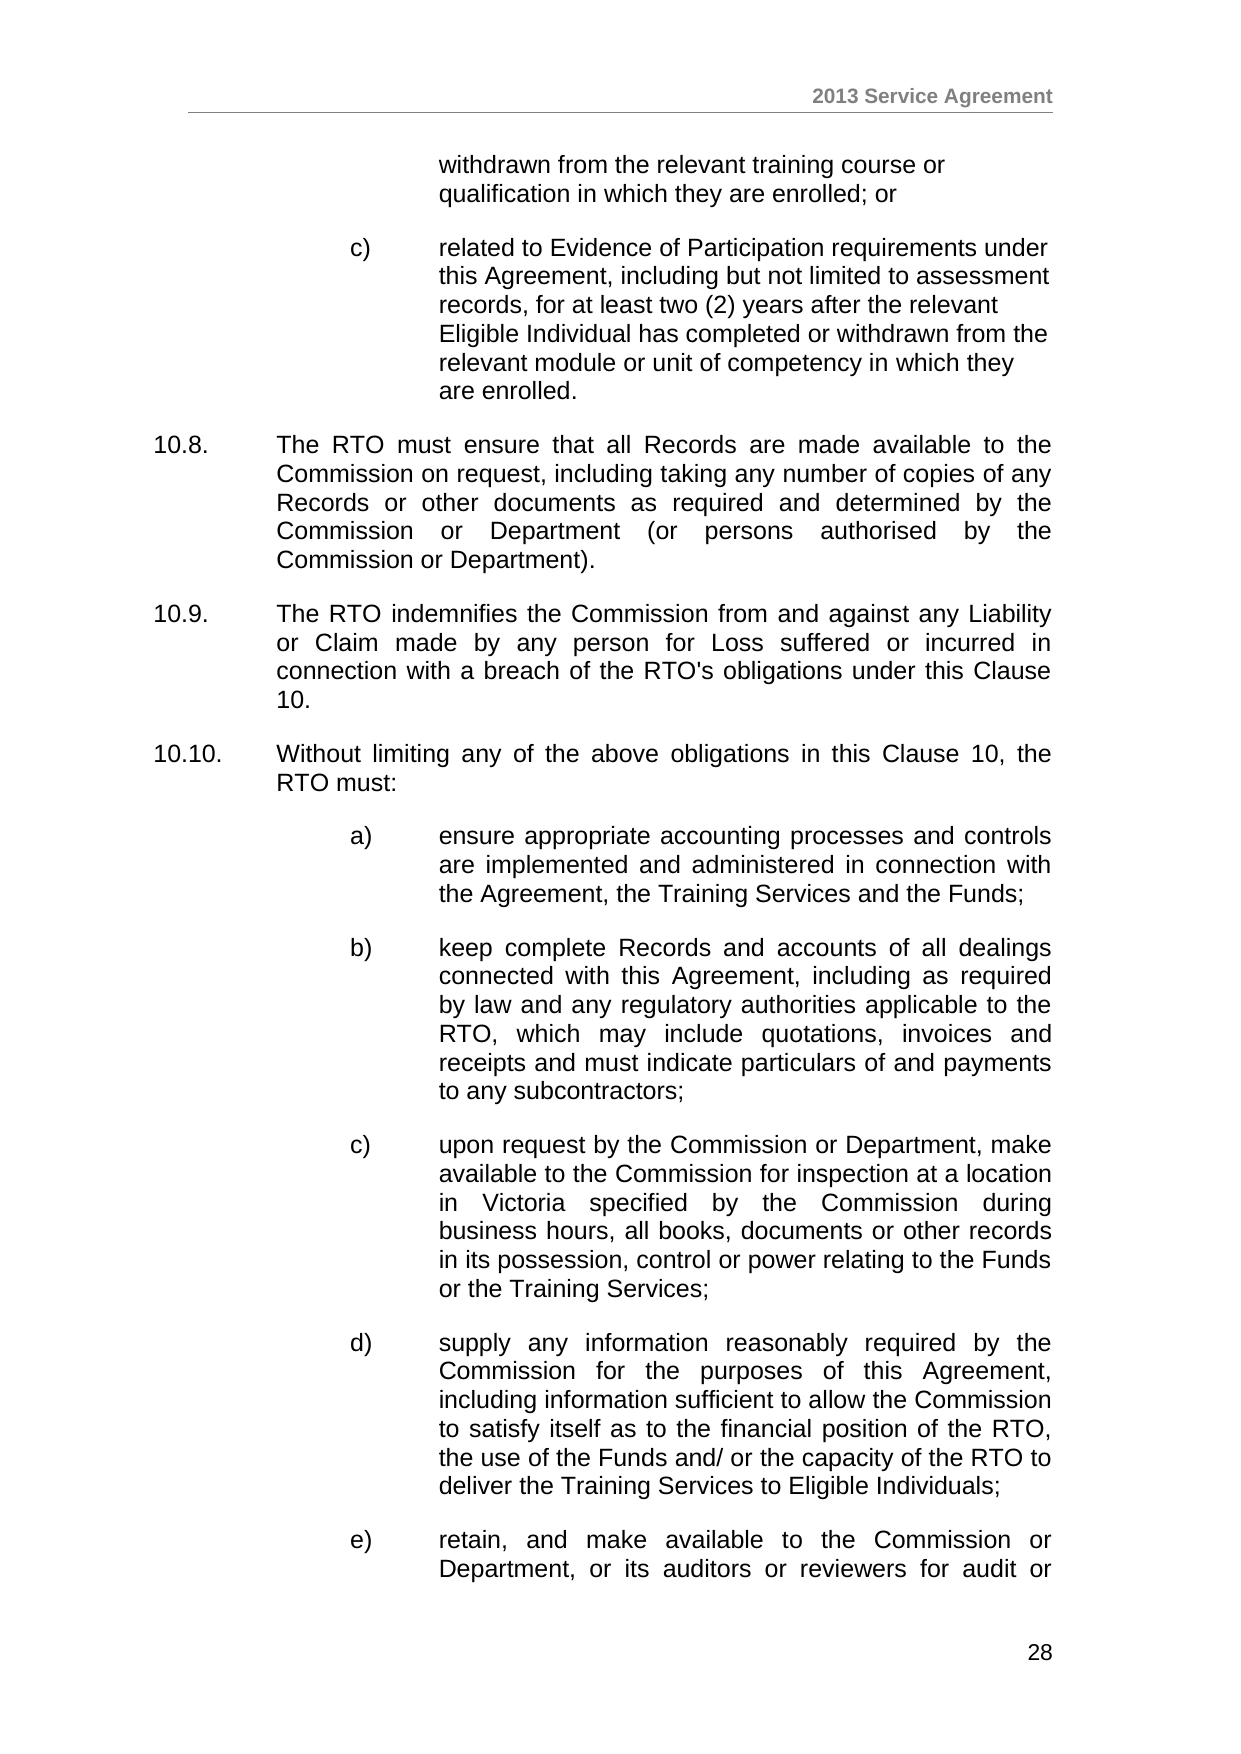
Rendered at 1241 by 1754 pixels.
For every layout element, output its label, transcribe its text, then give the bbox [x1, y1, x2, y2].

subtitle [350, 1525, 1053, 1582]
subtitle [350, 150, 1053, 207]
subtitle upon request by the Commission or Department, make available to the Commission for inspection at a location in Victoria specified by the Commission during business hours, all books, documents or other records in its possession, control or power relating to the Funds or the Training Services; [350, 1130, 1053, 1302]
subtitle The RTO must ensure that all Records are made available to the Commission on request, including taking any number of copies of any Records or other documents as required and determined by the Commission or Department (or persons authorised by the Commission or Department). [153, 430, 1053, 574]
subtitle The RTO indemnifies the Commission from and against any Liability or Claim made by any person for Loss suffered or incurred in connection with a breach of the RTO's obligations under this Clause 10. [153, 599, 1053, 714]
subtitle keep complete Records and accounts of all dealings connected with this Agreement, including as required by law and any regulatory authorities applicable to the RTO, which may include quotations, invoices and receipts and must indicate particulars of and payments to any subcontractors; [350, 932, 1053, 1105]
subtitle supply any information reasonably required by the Commission for the purposes of this Agreement, including information sufficient to allow the Commission to satisfy itself as to the financial position of the RTO, the use of the Funds and/ or the capacity of the RTO to deliver the Training Services to Eligible Individuals; [350, 1327, 1053, 1500]
subtitle ensure appropriate accounting processes and controls are implemented and administered in connection with the Agreement, the Training Services and the Funds; [350, 821, 1053, 907]
subtitle Without limiting any of the above obligations in this Clause 10, the RTO must: [153, 739, 1053, 796]
subtitle related to Evidence of Participation requirements under this Agreement, including but not limited to assessment records, for at least two (2) years after the relevant Eligible Individual has completed or withdrawn from the relevant module or unit of competency in which they are enrolled. [350, 232, 1053, 405]
